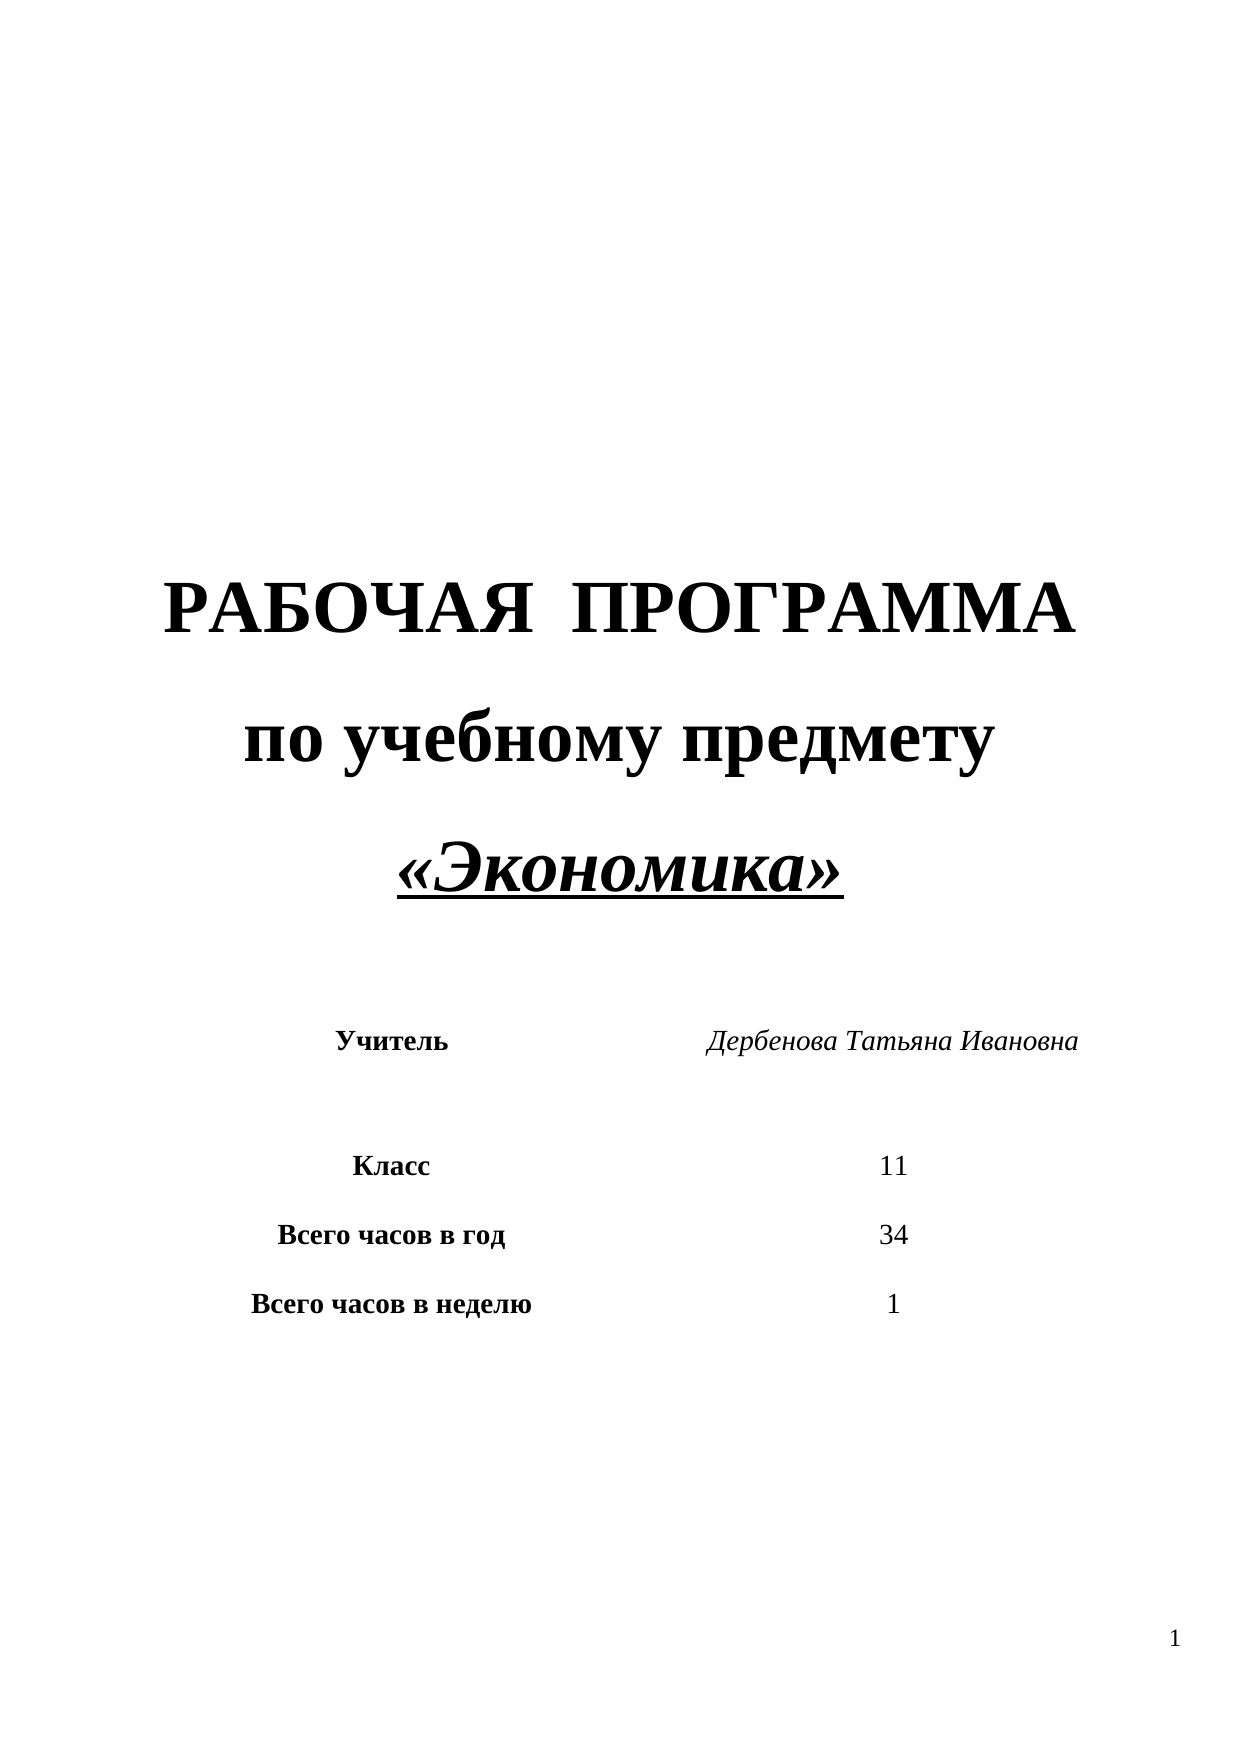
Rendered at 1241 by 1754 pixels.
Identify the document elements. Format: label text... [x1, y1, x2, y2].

table_cell 11 [576, 1149, 1137, 1217]
table_header Дербенова Татьяна Ивановна [576, 1023, 1137, 1148]
text «Экономика» [59, 821, 1181, 907]
text по учебному предмету [59, 692, 1181, 778]
table_cell Класс [133, 1149, 576, 1217]
table_cell 34 [576, 1217, 1137, 1286]
table_cell 1 [576, 1286, 1137, 1354]
table_cell Всего часов в год [133, 1217, 576, 1286]
text РАБОЧАЯ ПРОГРАММА [59, 562, 1181, 648]
table_header Учитель [133, 1023, 576, 1148]
table_cell Всего часов в неделю [133, 1286, 576, 1354]
